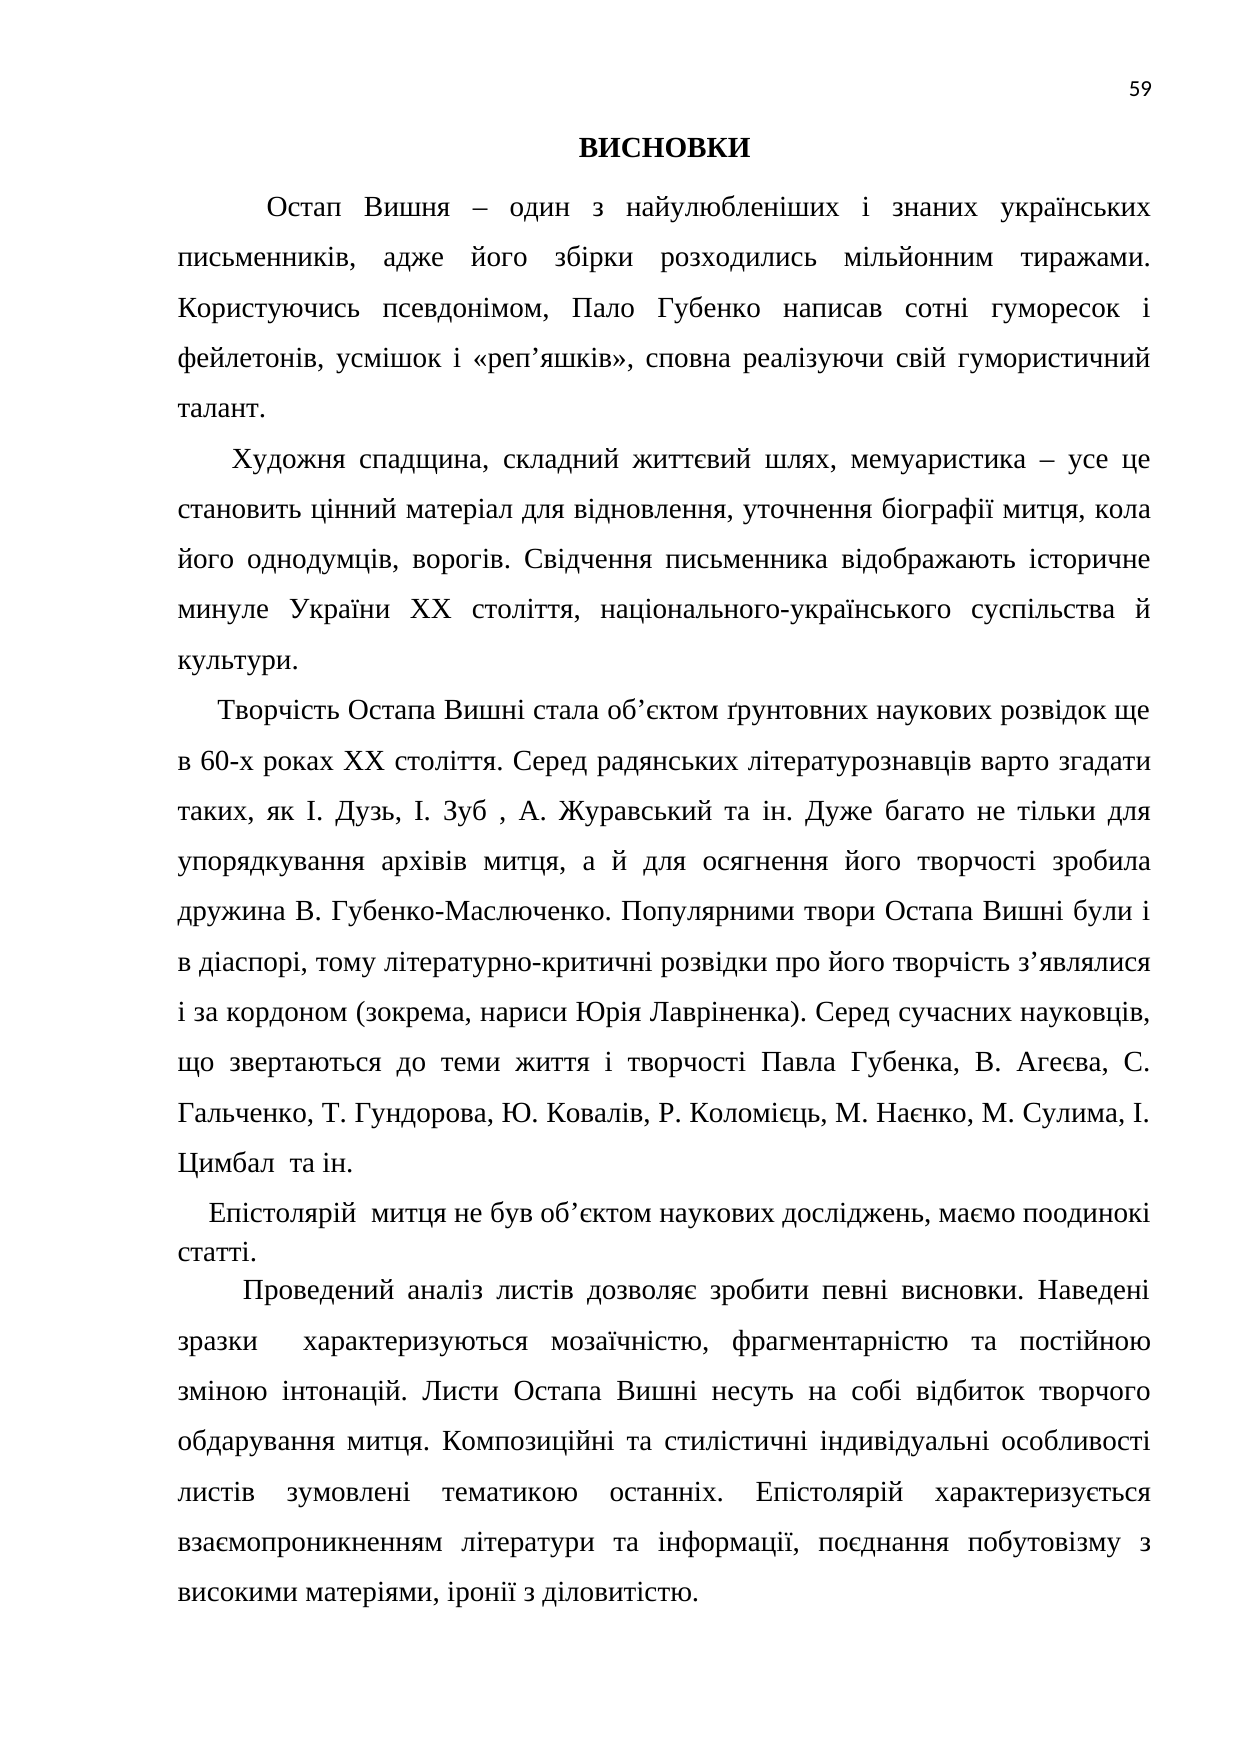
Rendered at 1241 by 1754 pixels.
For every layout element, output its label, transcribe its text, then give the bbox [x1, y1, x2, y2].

text Епістолярій митця не був об’єктом наукових досліджень, маємо поодинокі статті. [177, 1195, 1152, 1267]
text ВИСНОВКИ [177, 130, 1152, 163]
text Художня спадщина, складний життєвий шлях, мемуаристика – усе це становить цінний матеріал для відновлення, уточнення біографії митця, кола його однодумців, ворогів. Свідчення письменника відображають історичне минуле України ХХ століття, національного-українського суспільства й культури. [177, 441, 1152, 676]
text Остап Вишня – один з найулюбленіших і знаних українських письменників, адже його збірки розходились мільйонним тиражами. Користуючись псевдонімом, Пало Губенко написав сотні гуморесок і фейлетонів, усмішок і «реп’яшків», сповна реалізуючи свій гумористичний талант. [177, 189, 1152, 424]
text Проведений аналіз листів дозволяє зробити певні висновки. Наведені зразки характеризуються мозаїчністю, фрагментарністю та постійною зміною інтонацій. Листи Остапа Вишні несуть на собі відбиток творчого обдарування митця. Композиційні та стилістичні індивідуальні особливості листів зумовлені тематикою останніх. Епістолярій характеризується взаємопроникненням літератури та інформації, поєднання побутовізму з високими матеріями, іронії з діловитістю. [177, 1272, 1152, 1608]
text Творчість Остапа Вишні стала об’єктом ґрунтовних наукових розвідок ще в 60-х роках ХХ століття. Серед радянських літературознавців варто згадати таких, як І. Дузь, І. Зуб , А. Журавський та ін. Дуже багато не тільки для упорядкування архівів митця, а й для осягнення його творчості зробила дружина В. Губенко-Маслюченко. Популярними твори Остапа Вишні були і в діаспорі, тому літературно-критичні розвідки про його творчість з’являлися і за кордоном (зокрема, нариси Юрія Лавріненка). Серед сучасних науковців, що звертаються до теми життя і творчості Павла Губенка, В. Агеєва, С. Гальченко, Т. Гундорова, Ю. Ковалів, Р. Коломієць, М. Наєнко, М. Сулима, І. Цимбал та ін. [177, 692, 1152, 1179]
